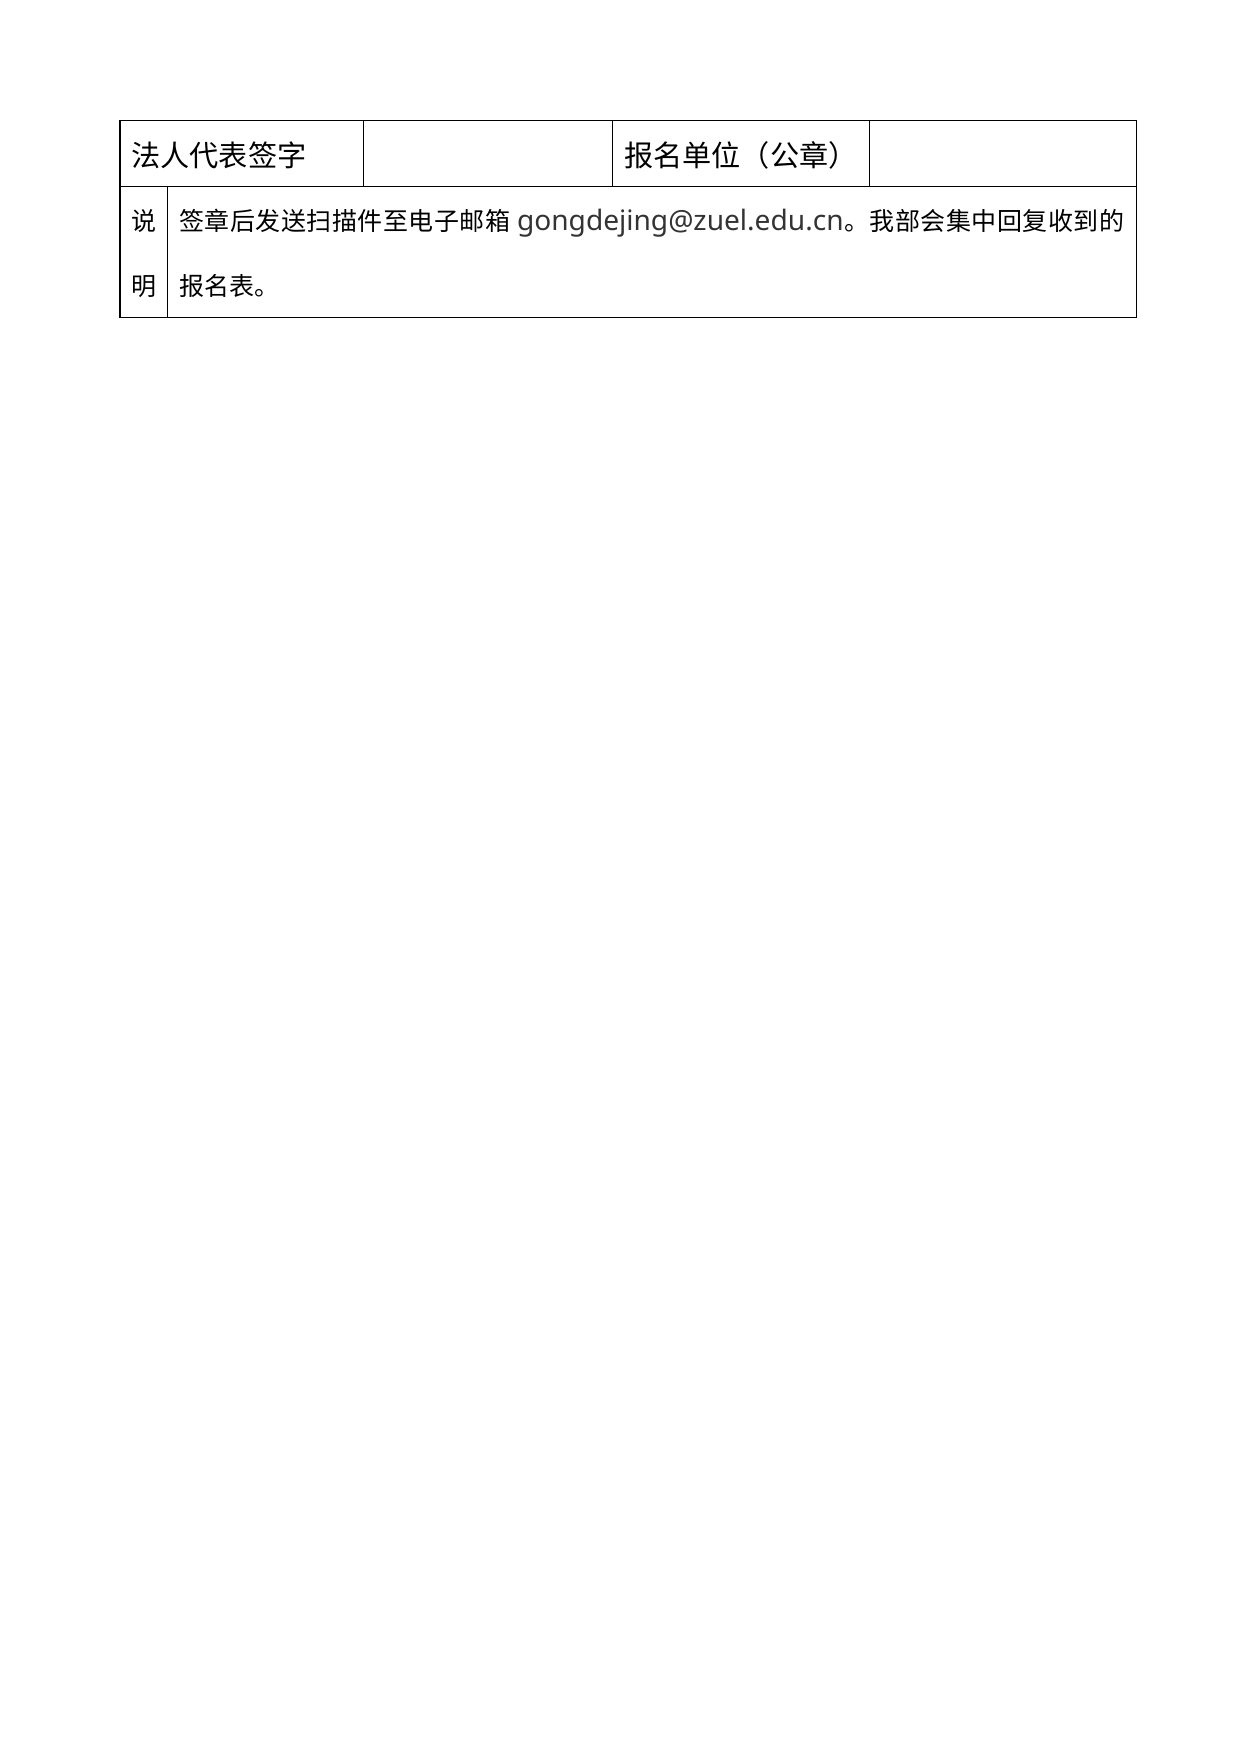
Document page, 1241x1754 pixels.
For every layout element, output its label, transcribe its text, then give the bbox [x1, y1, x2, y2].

table_cell 签章后发送扫描件至电子邮箱gongdejing@zuel.edu.cn。我部会集中回复收到的报名表。 [168, 187, 1136, 317]
table_cell 报名单位（公章） [613, 121, 869, 186]
table_cell [364, 121, 612, 186]
table_cell 说明 [121, 187, 167, 317]
table_cell [870, 121, 1136, 186]
table_cell 法人代表签字 [121, 121, 363, 186]
